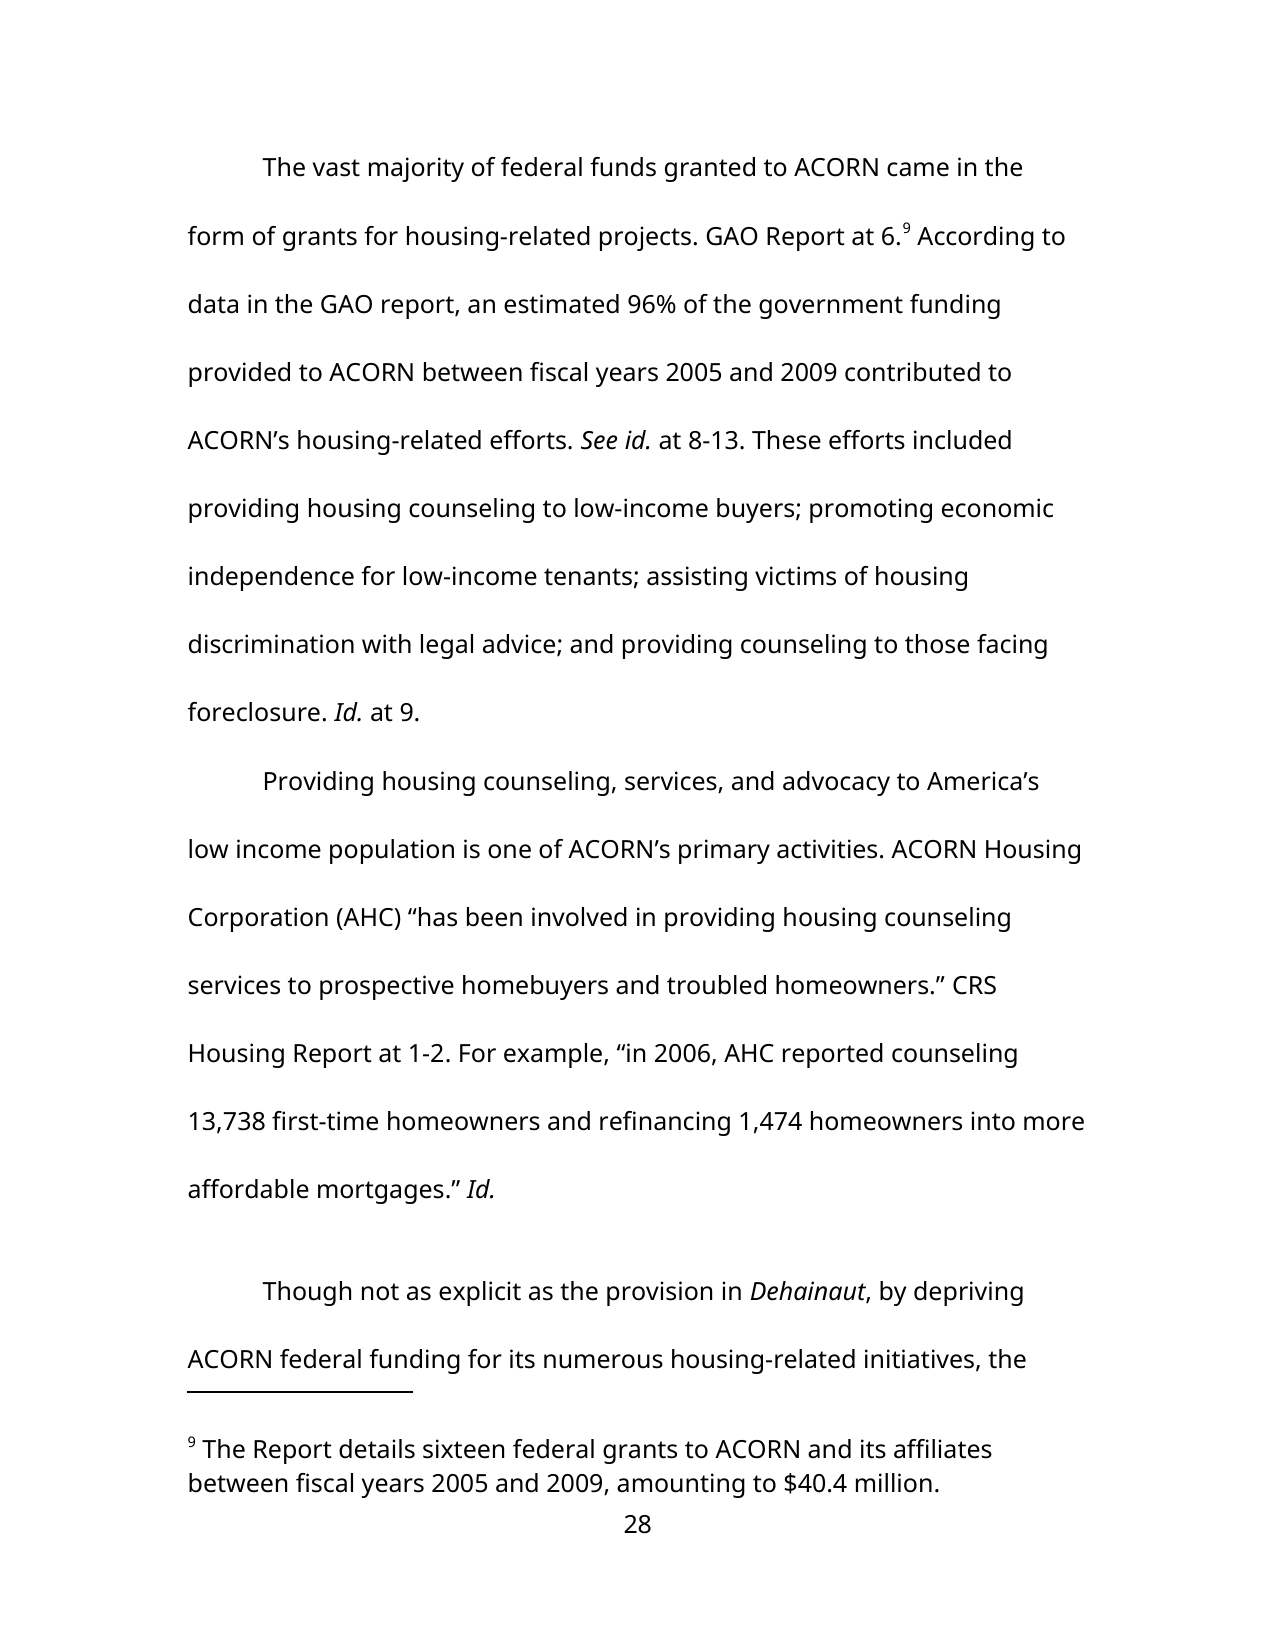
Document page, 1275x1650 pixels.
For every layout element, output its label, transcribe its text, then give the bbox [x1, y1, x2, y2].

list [187, 1274, 1087, 1376]
list The vast majority of federal funds granted to ACORN came in the form of grants for housing-related projects. GAO Report at 6. According to data in the GAO report, an estimated 96% of the government funding provided to ACORN between fiscal years 2005 and 2009 contributed to ACORN’s housing-related efforts. See id. at 8-13. These efforts included providing housing counseling to low-income buyers; promoting economic independence for low-income tenants; assisting victims of housing discrimination with legal advice; and providing counseling to those facing foreclosure. Id. at 9. [187, 150, 1087, 729]
list Providing housing counseling, services, and advocacy to America’s low income population is one of ACORN’s primary activities. ACORN Housing Corporation (AHC) “has been involved in providing housing counseling services to prospective homebuyers and troubled homeowners.” CRS Housing Report at 1-2. For example, “in 2006, AHC reported counseling 13,738 first-time homeowners and refinancing 1,474 homeowners into more affordable mortgages.” Id. [187, 763, 1087, 1206]
